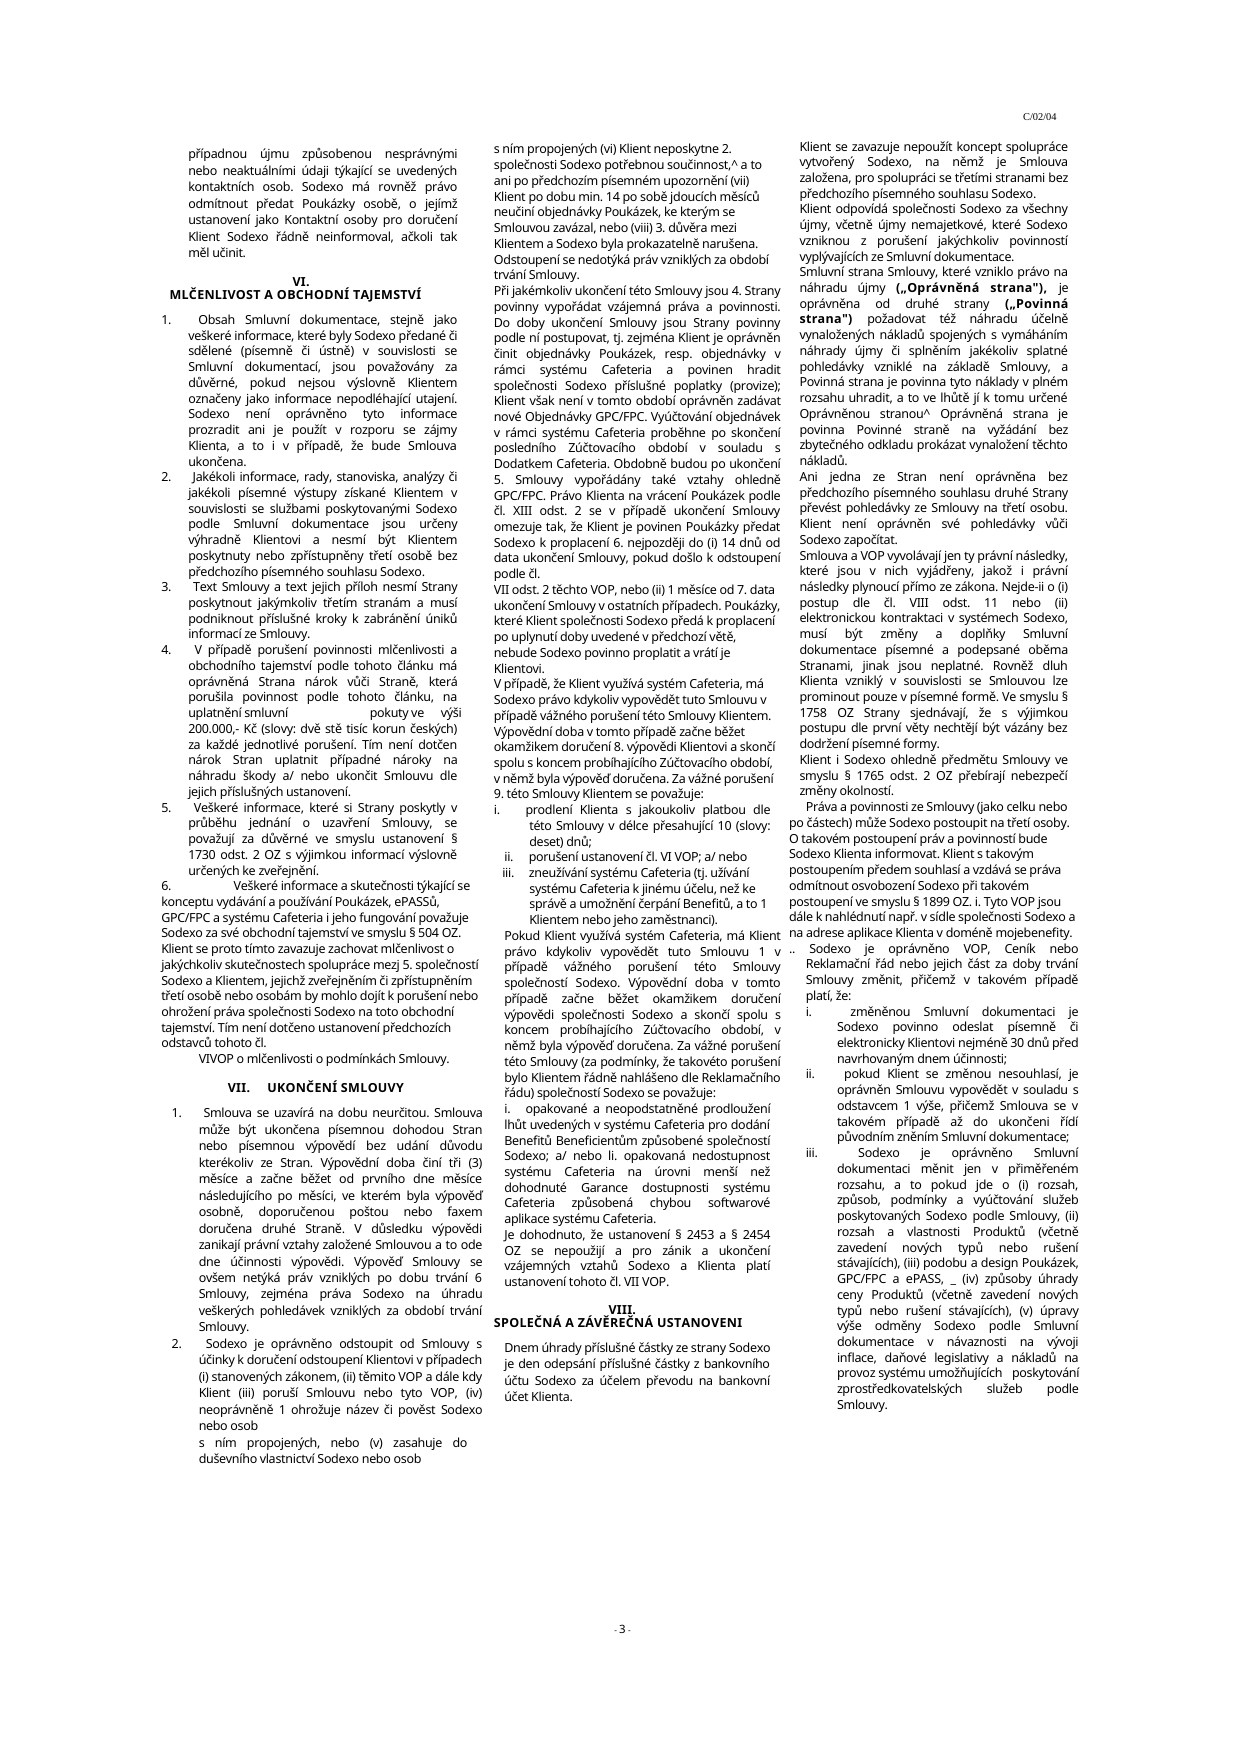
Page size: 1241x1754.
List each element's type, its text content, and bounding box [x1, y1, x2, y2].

text Dnem úhrady příslušné částky ze strany Sodexo je den odepsání příslušné částky z bankovního účtu Sodexo za účelem převodu na bankovní účet Klienta. [504, 1339, 771, 1405]
list prodlení Klienta s jakoukoliv platbou dle této Smlouvy v délce přesahující 10 (slovy: deset) dnů; [494, 802, 771, 849]
text Ani jedna ze Stran není oprávněna bez předchozího písemného souhlasu druhé Strany převést pohledávky ze Smlouvy na třetí osobu. Klient není oprávněn své pohledávky vůči Sodexo započítat. [799, 469, 1068, 547]
text Klient i Sodexo ohledně předmětu Smlouvy ve smyslu § 1765 odst. 2 OZ přebírají nebezpečí změny okolností. [799, 752, 1068, 799]
text VIVOP o mlčenlivosti o podmínkách Smlouvy. [198, 1051, 487, 1067]
list změněnou Smluvní dokumentaci je Sodexo povinno odeslat písemně či elektronicky Klientovi nejméně 30 dnů před navrhovaným dnem účinnosti; [806, 1003, 1079, 1066]
text .. Sodexo je oprávněno VOP, Ceník nebo Reklamační řád nebo jejich část za doby trvání Smlouvy změnit, přičemž v takovém případě platí, že: [789, 941, 1079, 1003]
list Text Smlouvy a text jejich příloh nesmí Strany poskytnout jakýmkoliv třetím stranám a musí podniknout příslušné kroky k zabránění úniků informací ze Smlouvy. [161, 579, 458, 642]
text s ním propojených, nebo (v) zasahuje do duševního vlastnictví Sodexo nebo osob [198, 1434, 468, 1467]
list Jakékoli informace, rady, stanoviska, analýzy či jakékoli písemné výstupy získané Klientem v souvislosti se službami poskytovanými Sodexo podle Smluvní dokumentace jsou určeny výhradně Klientovi a nesmí být Klientem poskytnuty nebo zpřístupněny třetí osobě bez předchozího písemného souhlasu Sodexo. [161, 469, 458, 579]
list opakované a neopodstatněné prodloužení lhůt uvedených v systému Cafeteria pro dodání Benefitů Beneficientům způsobené společností Sodexo; a/ nebo li. opakovaná nedostupnost systému Cafeteria na úrovni menší než dohodnuté Garance dostupnosti systému Cafeteria způsobená chybou softwarové aplikace systému Cafeteria. [504, 1101, 771, 1227]
list zneužívání systému Cafeteria (tj. užívání systému Cafeteria k jinému účelu, než ke správě a umožnění čerpání Benefitů, a to 1 Klientem nebo jeho zaměstnanci). [502, 865, 781, 928]
text případnou újmu způsobenou nesprávnými nebo neaktuálními údaji týkající se uvedených kontaktních osob. Sodexo má rovněž právo odmítnout předat Poukázky osobě, o jejímž ustanovení jako Kontaktní osoby pro doručení Klient Sodexo řádně neinformoval, ačkoli tak měl učinit. [188, 146, 458, 261]
text Práva a povinnosti ze Smlouvy (jako celku nebo po částech) může Sodexo postoupit na třetí osoby. O takovém postoupení práv a povinností bude Sodexo Klienta informovat. Klient s takovým postoupením předem souhlasí a vzdává se práva odmítnout osvobození Sodexo při takovém postoupení ve smyslu § 1899 OZ. i. Tyto VOP jsou dále k nahlédnutí např. v sídle společnosti Sodexo a na adrese aplikace Klienta v doméně mojebenefity. [789, 799, 1079, 941]
list Obsah Smluvní dokumentace, stejně jako veškeré informace, které byly Sodexo předané či sdělené (písemně či ústně) v souvislosti se Smluvní dokumentací, jsou považovány za důvěrné, pokud nejsou výslovně Klientem označeny jako informace nepodléhající utajení. Sodexo není oprávněno tyto informace prozradit ani je použít v rozporu se zájmy Klienta, a to i v případě, že bude Smlouva ukončena. [161, 312, 458, 469]
list porušení ustanovení čl. VI VOP; a/ nebo [504, 849, 785, 865]
text s ním propojených (vi) Klient neposkytne 2. společnosti Sodexo potřebnou součinnost,^ a to ani po předchozím písemném upozornění (vii) Klient po dobu min. 14 po sobě jdoucích měsíců neučiní objednávky Poukázek, ke kterým se Smlouvou zavázal, nebo (viii) 3. důvěra mezi Klientem a Sodexo byla prokazatelně narušena. Odstoupení se nedotýká práv vzniklých za období trvání Smlouvy. [494, 141, 781, 283]
text Pokud Klient využívá systém Cafeteria, má Klient právo kdykoliv vypovědět tuto Smlouvu 1 v případě vážného porušení této Smlouvy společností Sodexo. Výpovědní doba v tomto případě začne běžet okamžikem doručení výpovědi společnosti Sodexo a skončí spolu s koncem probíhajícího Zúčtovacího období, v němž byla výpověď doručena. Za vážné porušení této Smlouvy (za podmínky, že takovéto porušení bylo Klientem řádně nahlášeno dle Reklamačního řádu) společností Sodexo se považuje: [504, 928, 781, 1101]
list Sodexo je oprávněno odstoupit od Smlouvy s účinky k doručení odstoupení Klientovi v případech (i) stanovených zákonem, (ii) těmito VOP a dále kdy Klient (iii) poruší Smlouvu nebo tyto VOP, (iv) neoprávněně 1 ohrožuje název či pověst Sodexo nebo osob [171, 1335, 483, 1434]
text Smlouva a VOP vyvolávají jen ty právní následky, které jsou v nich vyjádřeny, jakož i právní následky plynoucí přímo ze zákona. Nejde-ii o (i) postup dle čl. VIII odst. 11 nebo (ii) elektronickou kontraktaci v systémech Sodexo, musí být změny a doplňky Smluvní dokumentace písemné a podepsané oběma Stranami, jinak jsou neplatné. Rovněž dluh Klienta vzniklý v souvislosti se Smlouvou lze prominout pouze v písemné formě. Ve smyslu § 1758 OZ Strany sjednávají, že s výjimkou postupu dle první věty nechtějí být vázány bez dodržení písemné formy. [799, 547, 1068, 752]
list Veškeré informace, které si Strany poskytly v průběhu jednání o uzavření Smlouvy, se považují za důvěrné ve smyslu ustanovení § 1730 odst. 2 OZ s výjimkou informací výslovně určených ke zveřejnění. [161, 799, 458, 878]
list Smlouva se uzavírá na dobu neurčitou. Smlouva může být ukončena písemnou dohodou Stran nebo písemnou výpovědí bez udání důvodu kterékoliv ze Stran. Výpovědní doba činí tři (3) měsíce a začne běžet od prvního dne měsíce následujícího po měsíci, ve kterém byla výpověď osobně, doporučenou poštou nebo faxem doručena druhé Straně. V důsledku výpovědi zanikají právní vztahy založené Smlouvou a to ode dne účinnosti výpovědi. Výpověď Smlouvy se ovšem netýká práv vzniklých po dobu trvání 6 Smlouvy, zejména práva Sodexo na úhradu veškerých pohledávek vzniklých za období trvání Smlouvy. [171, 1105, 483, 1335]
list Sodexo je oprávněno Smluvní dokumentaci měnit jen v přiměřeném rozsahu, a to pokud jde o (i) rozsah, způsob, podmínky a vyúčtování služeb poskytovaných Sodexo podle Smlouvy, (ii) rozsah a vlastnosti Produktů (včetně zavedení nových typů nebo rušení stávajících), (iii) podobu a design Poukázek, GPC/FPC a ePASS, _ (iv) způsoby úhrady ceny Produktů (včetně zavedení nových typů nebo rušení stávajících), (v) úpravy výše odměny Sodexo podle Smluvní dokumentace v návaznosti na vývoji inflace, daňové legislativy a nákladů na provoz systému umožňujících poskytování zprostředkovatelských služeb podle Smlouvy. [806, 1145, 1079, 1412]
text Je dohodnuto, že ustanovení § 2453 a § 2454 OZ se nepoužijí a pro zánik a ukončení vzájemných vztahů Sodexo a Klienta platí ustanovení tohoto čl. VII VOP. [504, 1227, 771, 1290]
list pokud Klient se změnou nesouhlasí, je oprávněn Smlouvu vypovědět v souladu s odstavcem 1 výše, přičemž Smlouva se v takovém případě až do ukončeni řídí původním zněním Smluvní dokumentace; [806, 1066, 1079, 1145]
text VII odst. 2 těchto VOP, nebo (ii) 1 měsíce od 7. data ukončení Smlouvy v ostatních případech. Poukázky, které Klient společnosti Sodexo předá k proplacení po uplynutí doby uvedené v předchozí větě, nebude Sodexo povinno proplatit a vrátí je Klientovi. [494, 582, 781, 676]
text 200.000,- Kč (slovy: dvě stě tisíc korun českých) za každé jednotlivé porušení. Tím není dotčen nárok Stran uplatnit případné nároky na náhradu škody a/ nebo ukončit Smlouvu dle jejich příslušných ustanovení. [188, 721, 458, 799]
text Klient se zavazuje nepoužít koncept spolupráce vytvořený Sodexo, na němž je Smlouva založena, pro spolupráci se třetími stranami bez předchozího písemného souhlasu Sodexo. [799, 138, 1068, 201]
list Veškeré informace a skutečnosti týkající se konceptu vydávání a používání Poukázek, ePASSů, GPC/FPC a systému Cafeteria i jeho fungování považuje Sodexo za své obchodní tajemství ve smyslu § 504 OZ. Klient se proto tímto zavazuje zachovat mlčenlivost o jakýchkoliv skutečnostech spolupráce mezj 5. společností Sodexo a Klientem, jejichž zveřejněním či zpřístupněním třetí osobě nebo osobám by mohlo dojít k porušení nebo ohrožení práva společnosti Sodexo na toto obchodní tajemství. Tím není dotčeno ustanovení předchozích odstavců tohoto čl. [161, 878, 483, 1051]
text V případě, že Klient využívá systém Cafeteria, má Sodexo právo kdykoliv vypovědět tuto Smlouvu v případě vážného porušení této Smlouvy Klientem. Výpovědní doba v tomto případě začne běžet okamžikem doručení 8. výpovědi Klientovi a skončí spolu s koncem probíhajícího Zúčtovacího období, v němž byla výpověď doručena. Za vážné porušení 9. této Smlouvy Klientem se považuje: [494, 676, 781, 802]
text Při jakémkoliv ukončení této Smlouvy jsou 4. Strany povinny vypořádat vzájemná práva a povinnosti. Do doby ukončení Smlouvy jsou Strany povinny podle ní postupovat, tj. zejména Klient je oprávněn činit objednávky Poukázek, resp. objednávky v rámci systému Cafeteria a povinen hradit společnosti Sodexo příslušné poplatky (provize); Klient však není v tomto období oprávněn zadávat nové Objednávky GPC/FPC. Vyúčtování objednávek v rámci systému Cafeteria proběhne po skončení posledního Zúčtovacího období v souladu s Dodatkem Cafeteria. Obdobně budou po ukončení 5. Smlouvy vypořádány také vztahy ohledně GPC/FPC. Právo Klienta na vrácení Poukázek podle čl. XIII odst. 2 se v případě ukončení Smlouvy omezuje tak, že Klient je povinen Poukázky předat Sodexo k proplacení 6. nejpozději do (i) 14 dnů od data ukončení Smlouvy, pokud došlo k odstoupení podle čl. [494, 283, 781, 582]
text Klient odpovídá společnosti Sodexo za všechny újmy, včetně újmy nemajetkové, které Sodexo vzniknou z porušení jakýchkoliv povinností vyplývajících ze Smluvní dokumentace. [799, 201, 1068, 264]
text MLČENLIVOST A OBCHODNÍ TAJEMSTVÍ [169, 289, 487, 302]
text Smluvní strana Smlouvy, které vzniklo právo na náhradu újmy („Oprávněná strana"), je oprávněna od druhé strany („Povinná strana") požadovat též náhradu účelně vynaložených nákladů spojených s vymáháním náhrady újmy či splněním jakékoliv splatné pohledávky vzniklé na základě Smlouvy, a Povinná strana je povinna tyto náklady v plném rozsahu uhradit, a to ve lhůtě jí k tomu určené Oprávněnou stranou^ Oprávněná strana je povinna Povinné straně na vyžádání bez zbytečného odkladu prokázat vynaložení těchto nákladů. [799, 264, 1068, 469]
text SPOLEČNÁ A ZÁVĚREČNÁ USTANOVENI [494, 1317, 785, 1330]
list V případě porušení povinnosti mlčenlivosti a obchodního tajemství podle tohoto článku má oprávněná Strana nárok vůči Straně, která porušila povinnost podle tohoto článku, na uplatnění smluvní pokuty ve výši 4. [161, 642, 458, 721]
